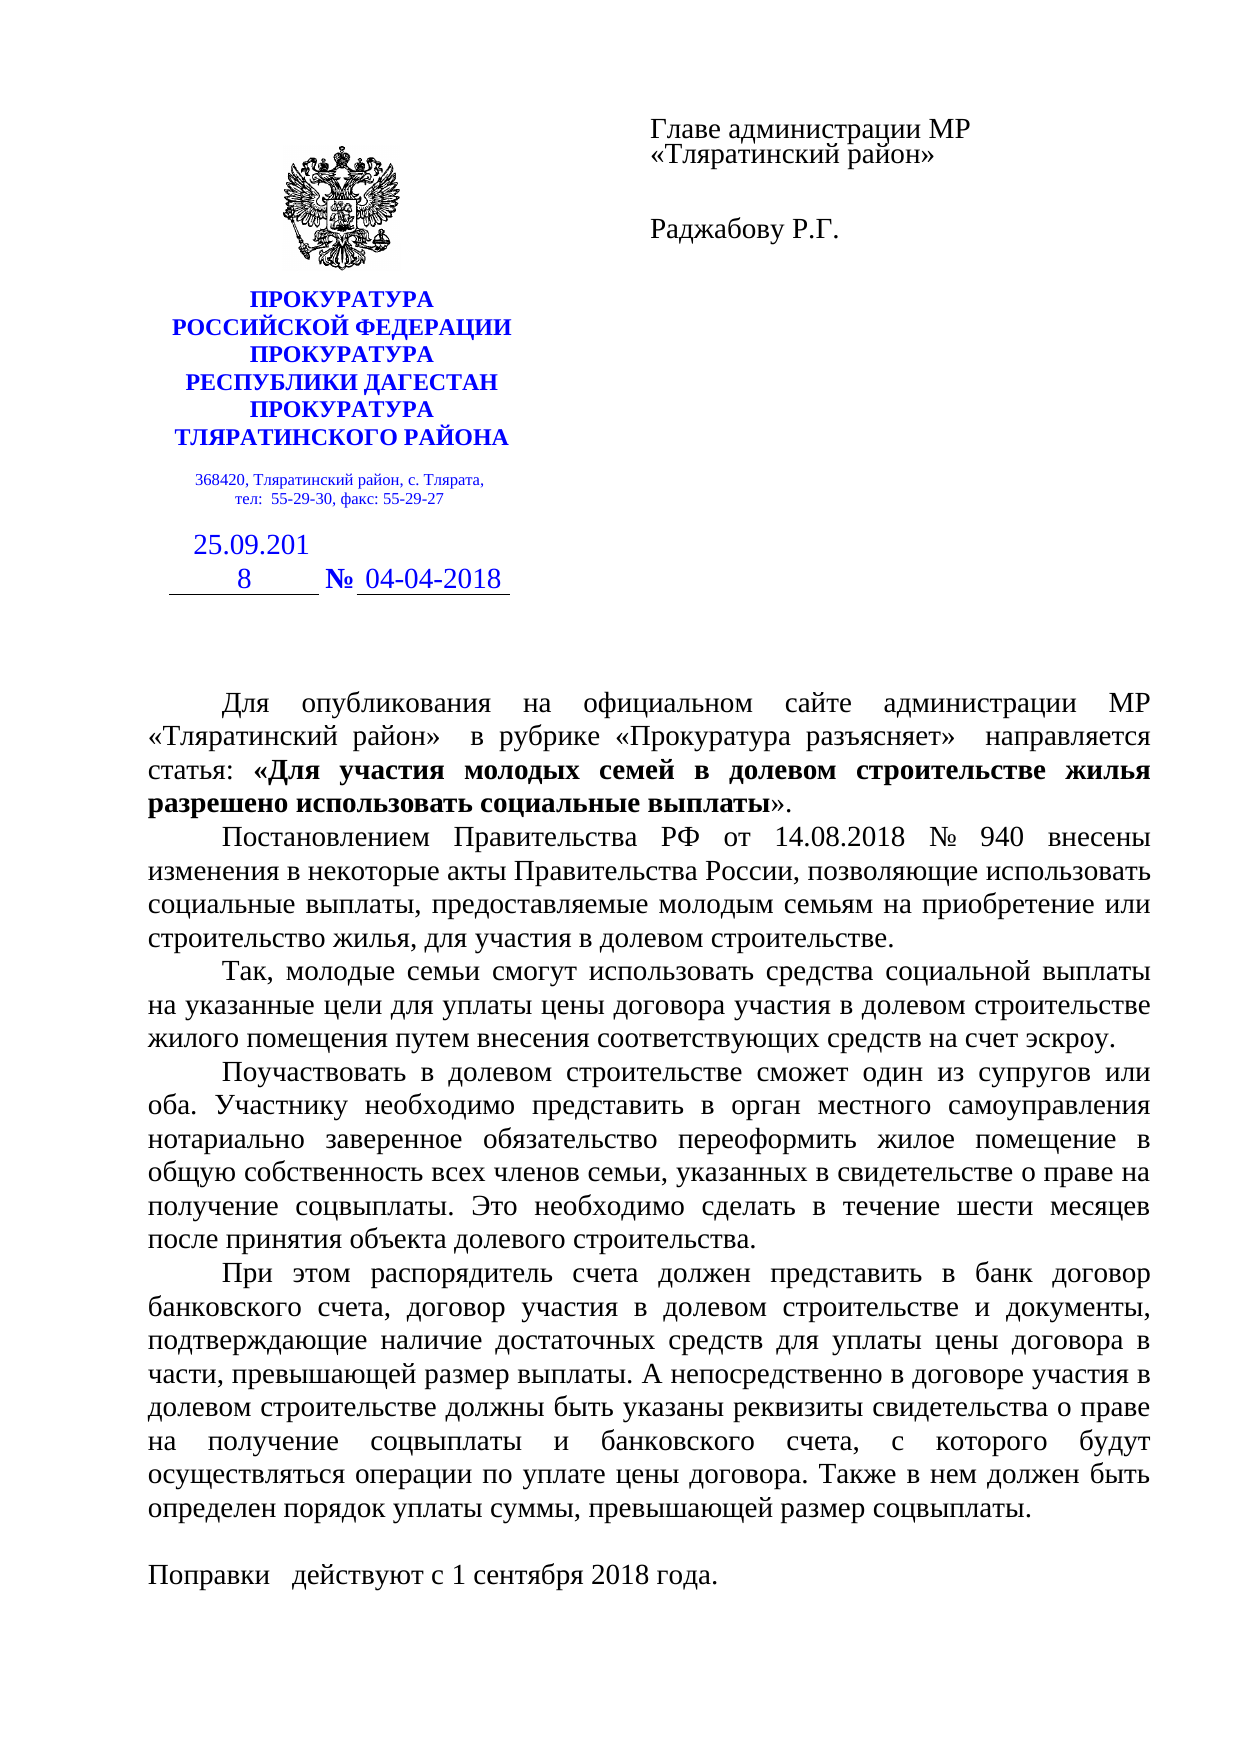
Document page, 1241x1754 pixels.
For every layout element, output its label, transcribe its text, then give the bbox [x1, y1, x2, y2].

text Постановлением Правительства РФ от 14.08.2018 № 940 внесены изменения в некоторые акты Правительства России, позволяющие использовать социальные выплаты, предоставляемые молодым семьям на приобретение или строительство жилья, для участия в долевом строительстве. [148, 819, 1152, 953]
text Поучаствовать в долевом строительстве сможет один из супругов или оба. Участнику необходимо представить в орган местного самоуправления нотариально заверенное обязательство переоформить жилое помещение в общую собственность всех членов семьи, указанных в свидетельстве о праве на получение соцвыплаты. Это необходимо сделать в течение шести месяцев после принятия объекта долевого строительства. [148, 1054, 1152, 1255]
text Поправки действуют с 1 сентября 2018 года. [148, 1557, 1152, 1591]
text Раджабову Р.Г. [650, 218, 1152, 243]
text Главе администрации МР «Тляратинский район» [650, 118, 1152, 168]
picture [282, 145, 401, 271]
text При этом распорядитель счета должен представить в банк договор банковского счета, договор участия в долевом строительстве и документы, подтверждающие наличие достаточных средств для уплаты цены договора в части, превышающей размер выплаты. А непосредственно в договоре участия в долевом строительстве должны быть указаны реквизиты свидетельства о праве на получение соцвыплаты и банковского счета, с которого будут осуществляться операции по уплате цены договора. Также в нем должен быть определен порядок уплаты суммы, превышающей размер соцвыплаты. [148, 1255, 1152, 1523]
text Для опубликования на официальном сайте администрации МР «Тляратинский район» в рубрике «Прокуратура разъясняет» направляется статья: «Для участия молодых семей в долевом строительстве жилья разрешено использовать социальные выплаты». [148, 685, 1152, 819]
text Так, молодые семьи смогут использовать средства социальной выплаты на указанные цели для уплаты цены договора участия в долевом строительстве жилого помещения путем внесения соответствующих средств на счет эскроу. [148, 953, 1152, 1054]
